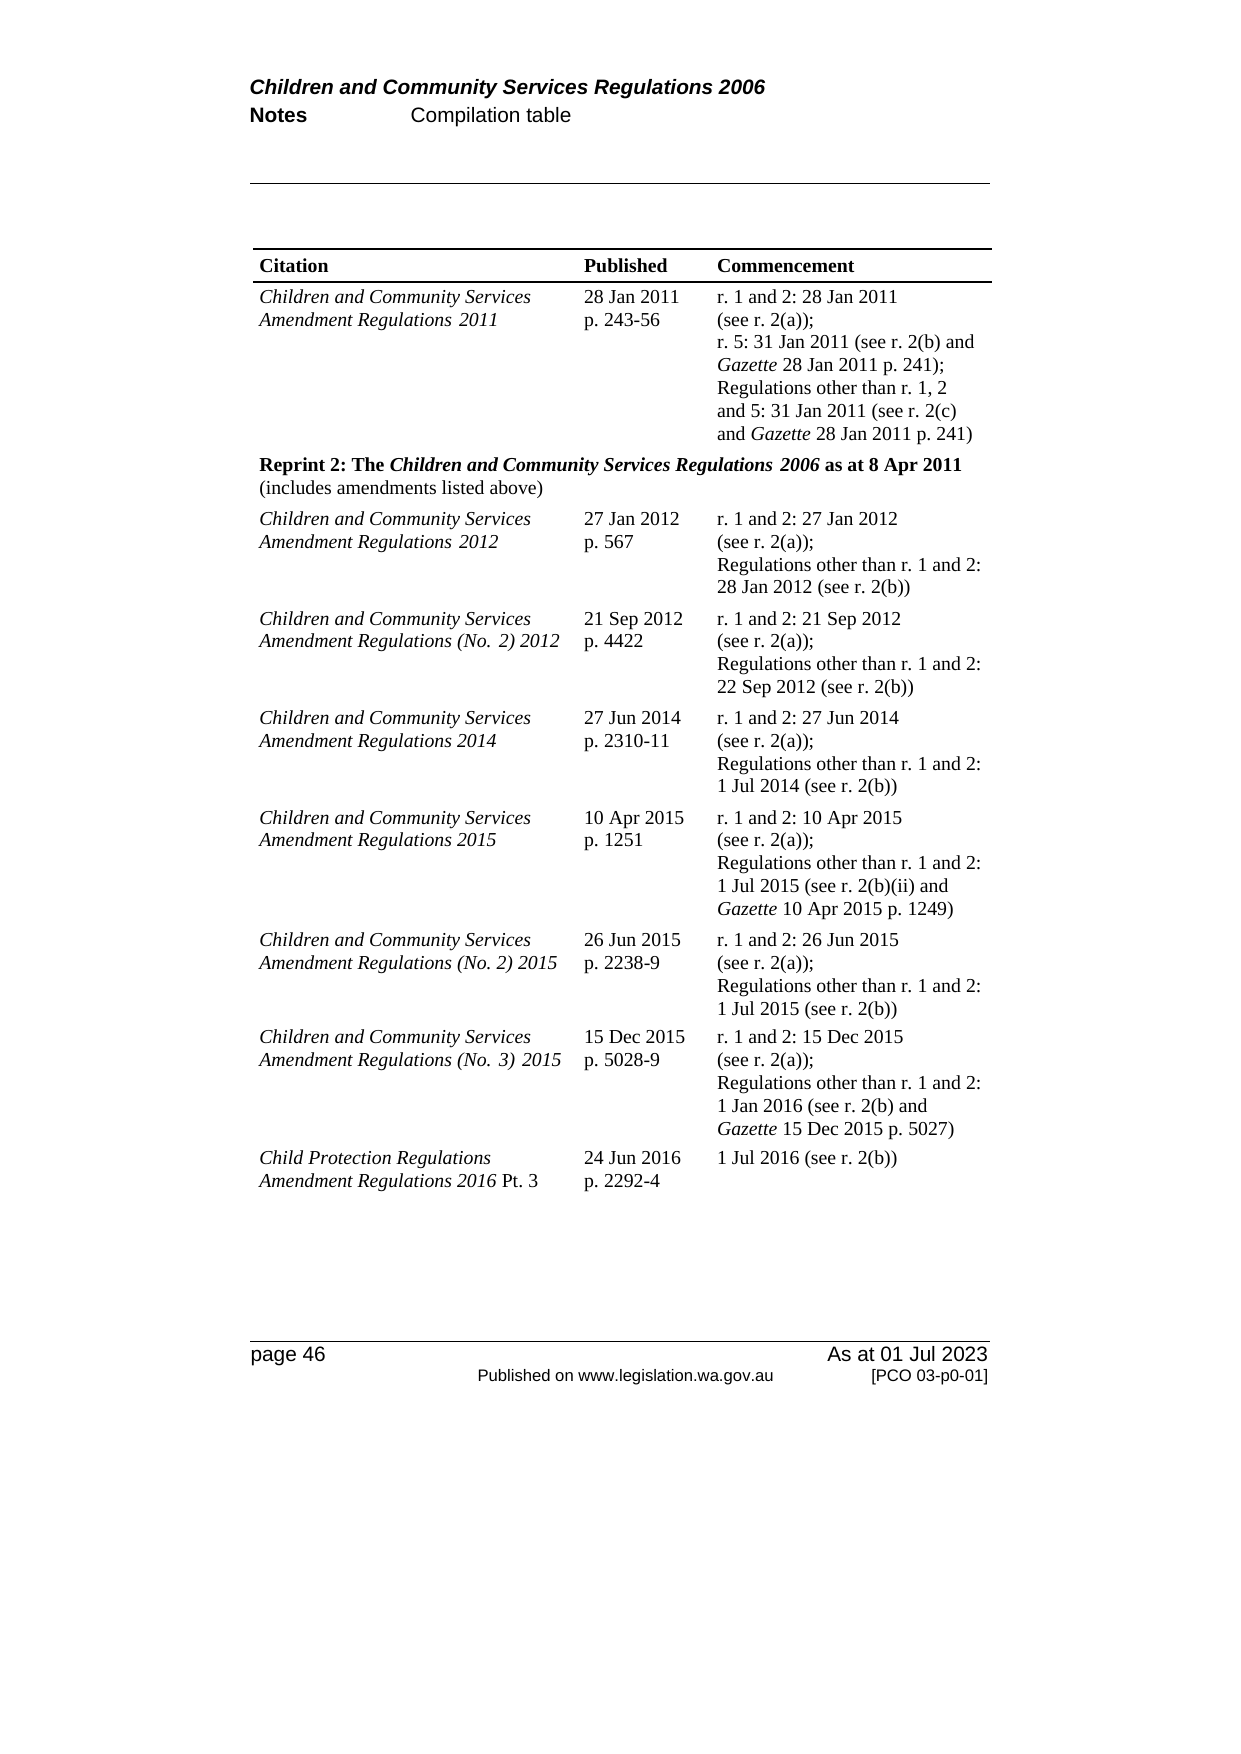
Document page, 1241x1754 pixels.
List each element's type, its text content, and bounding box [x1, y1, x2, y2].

table_cell r. 1 and 2: 21 Sep 2012 (see r. 2(a)); Regulations other than r. 1 and 2: 22 Sep 2012 (see r. 2(b)) [711, 602, 992, 702]
table_cell r. 1 and 2: 10 Apr 2015 (see r. 2(a)); Regulations other than r. 1 and 2: 1 Jul 2015 (see r. 2(b)(ii) and Gazette 10 Apr 2015 p. 1249) [711, 801, 992, 924]
table_cell 21 Sep 2012 p. 4422 [578, 602, 711, 702]
table_cell 27 Jun 2014 p. 2310-11 [578, 702, 711, 801]
table_header Published [578, 250, 711, 281]
table_cell Children and Community Services Amendment Regulations 2014 [253, 702, 578, 801]
table_cell Children and Community Services Amendment Regulations (No. 2) 2015 [253, 924, 578, 1021]
table_cell 28 Jan 2011 p. 243-56 [578, 283, 711, 449]
table_cell 27 Jan 2012 p. 567 [578, 503, 711, 602]
table_cell Children and Community Services Amendment Regulations 2011 [253, 283, 578, 449]
table_cell Children and Community Services Amendment Regulations 2012 [253, 503, 578, 602]
table_cell 15 Dec 2015 p. 5028-9 [578, 1021, 711, 1142]
table_cell r. 1 and 2: 27 Jun 2014 (see r. 2(a)); Regulations other than r. 1 and 2: 1 Jul 2014 (see r. 2(b)) [711, 702, 992, 801]
table_cell r. 1 and 2: 15 Dec 2015 (see r. 2(a)); Regulations other than r. 1 and 2: 1 Jan 2016 (see r. 2(b) and Gazette 15 Dec 2015 p. 5027) [711, 1021, 992, 1142]
table_cell 26 Jun 2015 p. 2238-9 [578, 924, 711, 1021]
table_cell Children and Community Services Amendment Regulations 2015 [253, 801, 578, 924]
table_cell 10 Apr 2015 p. 1251 [578, 801, 711, 924]
table_cell Child Protection Regulations Amendment Regulations 2016 Pt. 3 [253, 1142, 578, 1196]
table_cell Children and Community Services Amendment Regulations (No. 2) 2012 [253, 602, 578, 702]
table_header Commencement [711, 250, 992, 281]
table_cell Reprint 2: The Children and Community Services Regulations 2006 as at 8 Apr 2011 (includes amendments listed above) [253, 449, 992, 503]
table_cell 1 Jul 2016 (see r. 2(b)) [711, 1142, 992, 1196]
table_cell 24 Jun 2016 p. 2292-4 [578, 1142, 711, 1196]
table_cell r. 1 and 2: 26 Jun 2015 (see r. 2(a)); Regulations other than r. 1 and 2: 1 Jul 2015 (see r. 2(b)) [711, 924, 992, 1021]
table_cell Children and Community Services Amendment Regulations (No. 3) 2015 [253, 1021, 578, 1142]
table_header Citation [253, 250, 578, 281]
table_cell r. 1 and 2: 28 Jan 2011 (see r. 2(a)); r. 5: 31 Jan 2011 (see r. 2(b) and Gazette 28 Jan 2011 p. 241); Regulations other than r. 1, 2 and 5: 31 Jan 2011 (see r. 2(c) and Gazette 28 Jan 2011 p. 241) [711, 283, 992, 449]
table_cell r. 1 and 2: 27 Jan 2012 (see r. 2(a)); Regulations other than r. 1 and 2: 28 Jan 2012 (see r. 2(b)) [711, 503, 992, 602]
